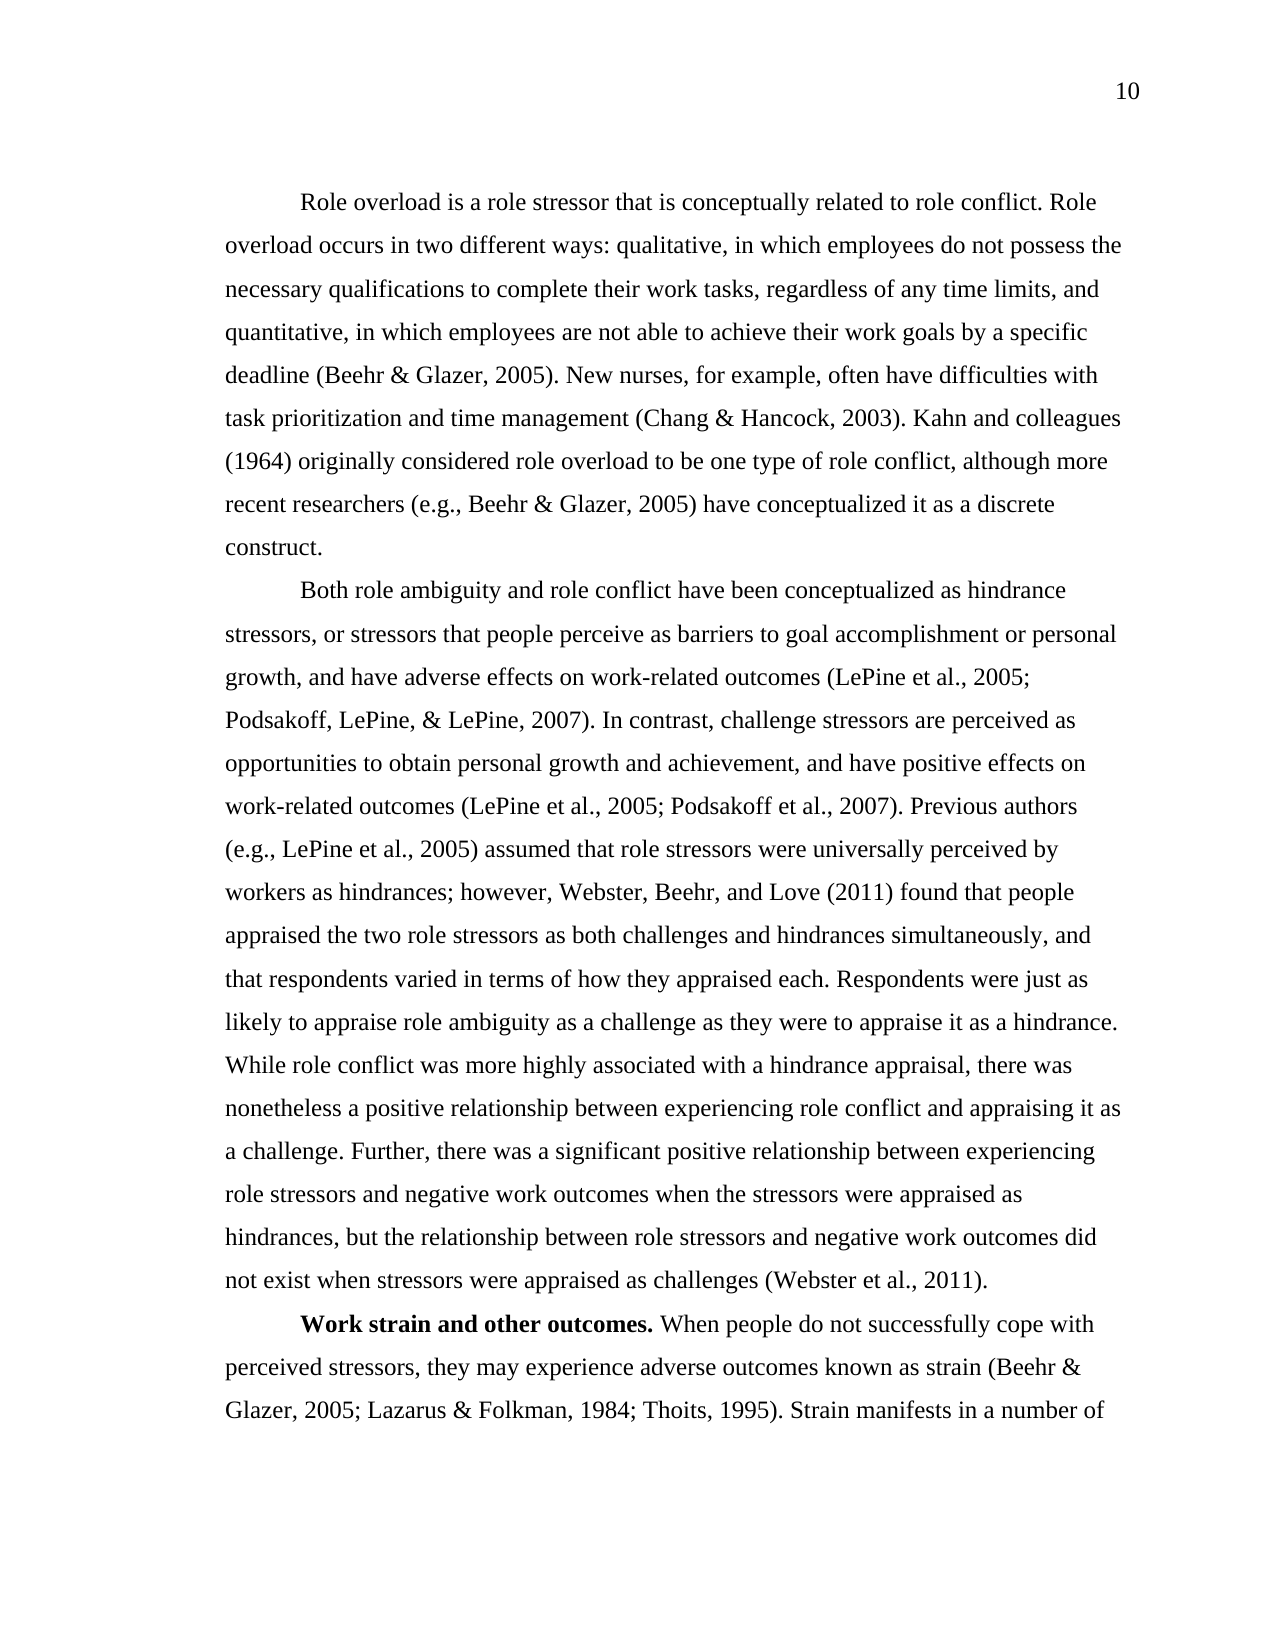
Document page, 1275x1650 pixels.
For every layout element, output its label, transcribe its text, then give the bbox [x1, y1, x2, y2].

text Both role ambiguity and role conflict have been conceptualized as hindrance stressors, or stressors that people perceive as barriers to goal accomplishment or personal growth, and have adverse effects on work-related outcomes (LePine et al., 2005; Podsakoff, LePine, & LePine, 2007). In contrast, challenge stressors are perceived as opportunities to obtain personal growth and achievement, and have positive effects on work-related outcomes (LePine et al., 2005; Podsakoff et al., 2007). Previous authors (e.g., LePine et al., 2005) assumed that role stressors were universally perceived by workers as hindrances; however, Webster, Beehr, and Love (2011) found that people appraised the two role stressors as both challenges and hindrances simultaneously, and that respondents varied in terms of how they appraised each. Respondents were just as likely to appraise role ambiguity as a challenge as they were to appraise it as a hindrance. While role conflict was more highly associated with a hindrance appraisal, there was nonetheless a positive relationship between experiencing role conflict and appraising it as a challenge. Further, there was a significant positive relationship between experiencing role stressors and negative work outcomes when the stressors were appraised as hindrances, but the relationship between role stressors and negative work outcomes did not exist when stressors were appraised as challenges (Webster et al., 2011). [225, 576, 1125, 1294]
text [225, 1309, 1125, 1424]
text Role overload is a role stressor that is conceptually related to role conflict. Role overload occurs in two different ways: qualitative, in which employees do not possess the necessary qualifications to complete their work tasks, regardless of any time limits, and quantitative, in which employees are not able to achieve their work goals by a specific deadline (Beehr & Glazer, 2005). New nurses, for example, often have difficulties with task prioritization and time management (Chang & Hancock, 2003). Kahn and colleagues (1964) originally considered role overload to be one type of role conflict, although more recent researchers (e.g., Beehr & Glazer, 2005) have conceptualized it as a discrete construct. [225, 187, 1125, 561]
